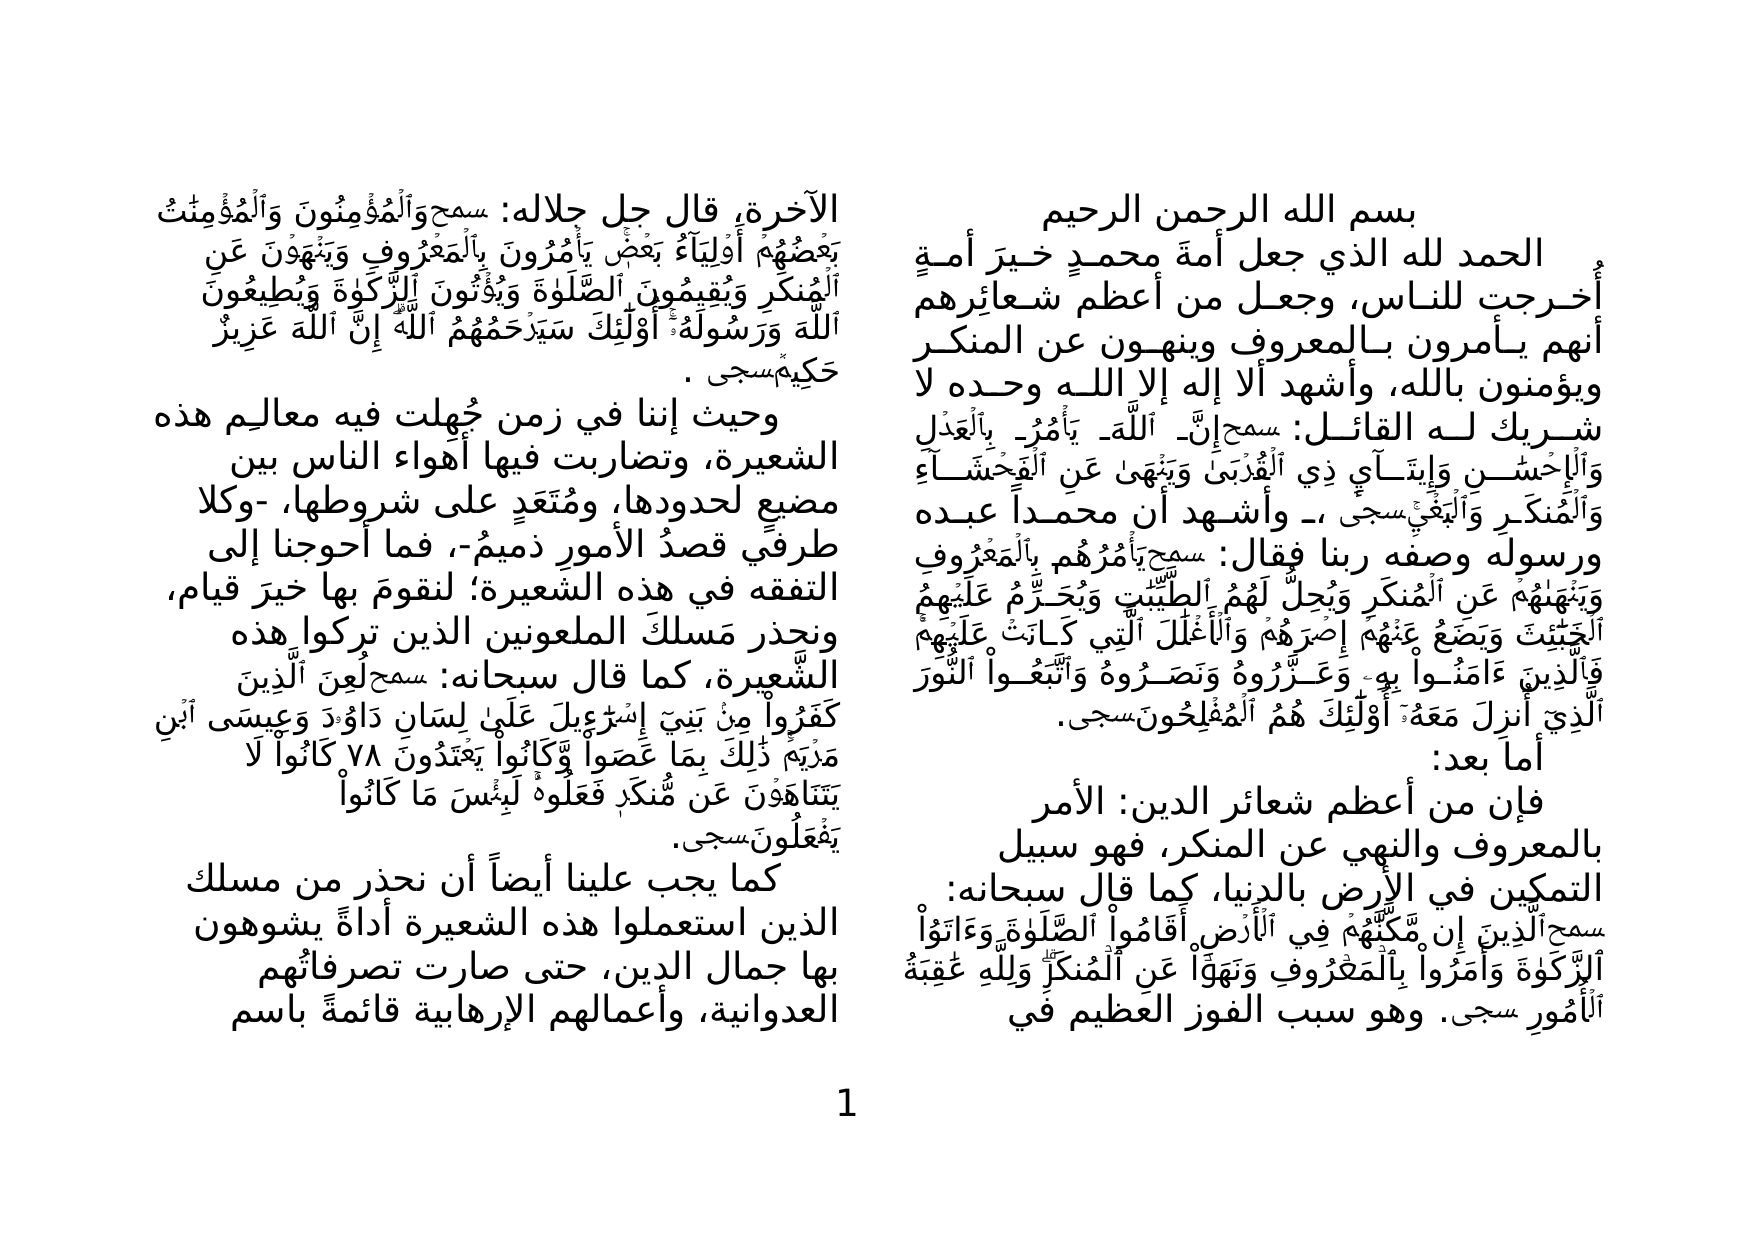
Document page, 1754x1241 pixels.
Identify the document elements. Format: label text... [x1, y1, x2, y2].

text وحيث إننا في زمن جُهِلت فيه معالـِم هذه الشعيرة، وتضاربت فيها أهواء الناس بين مضيعٍ لحدودها، ومُتَعَدٍ على شروطها، -وكلا طرفي‌ قصدُ الأمورِ ‌ذميمُ-، فما أحوجنا إلى التفقه في هذه الشعيرة؛ لنقومَ بها خيرَ قيام، ونحذر مَسلكَ الملعونين الذين تركوا هذه الشَّعيرة، كما قال سبحانه: ﵟلُعِنَ ٱلَّذِينَ كَفَرُواْ مِنۢ بَنِيٓ إِسۡرَٰٓءِيلَ عَلَىٰ لِسَانِ دَاوُۥدَ وَعِيسَى ٱبۡنِ مَرۡيَمَۚ ذَٰلِكَ بِمَا عَصَواْ وَّكَانُواْ يَعۡتَدُونَ ٧٨ كَانُواْ لَا يَتَنَاهَوۡنَ عَن ‌مُّنكَرٖ فَعَلُوهُۚ لَبِئۡسَ مَا كَانُواْ يَفۡعَلُونَﵞ. [150, 391, 840, 857]
text فإن من أعظم شعائر الدين: الأمر بالمعروف والنهي عن المنكر، فهو سبيل التمكين في الأرض بالدنيا، كما قال سبحانه: ﵟٱلَّذِينَ إِن مَّكَّنَّٰهُمۡ فِي ٱلۡأَرۡضِ أَقَامُواْ ٱلصَّلَوٰةَ وَءَاتَوُاْ ٱلزَّكَوٰةَ وَأَمَرُواْ بِٱلۡمَعۡرُوفِ وَنَهَوۡاْ عَنِ ‌ٱلۡمُنكَرِۗ وَلِلَّهِ عَٰقِبَةُ ٱلۡأُمُورِ ﵞ. وهو سبب الفوز العظيم في الآخرة، قال جل جلاله: ﵟوَٱلۡمُؤۡمِنُونَ وَٱلۡمُؤۡمِنَٰتُ بَعۡضُهُمۡ أَوۡلِيَآءُ بَعۡضٖۚ يَأۡمُرُونَ بِٱلۡمَعۡرُوفِ وَيَنۡهَوۡنَ عَنِ ‌ٱلۡمُنكَرِ وَيُقِيمُونَ ٱلصَّلَوٰةَ وَيُؤۡتُونَ ٱلزَّكَوٰةَ وَيُطِيعُونَ ٱللَّهَ وَرَسُولَهُۥٓۚ أُوْلَٰٓئِكَ سَيَرۡحَمُهُمُ ٱللَّهُۗ إِنَّ ٱللَّهَ عَزِيزٌ حَكِيمٞﵞ . [914, 779, 1604, 1032]
text أما بعد: [914, 736, 1604, 779]
text الحمد لله الذي جعل أمةَ محمدٍ خيرَ أمةٍ أُخرجت للناس، وجعل من أعظم شعائِرهم أنهم يأمرون بالمعروف وينهون عن المنكر ويؤمنون بالله، وأشهد ألا إله إلا الله وحده لا شريك له القائل: ﵟإِنَّ ٱللَّهَ يَأۡمُرُ بِٱلۡعَدۡلِ وَٱلۡإِحۡسَٰنِ وَإِيتَآيِٕ ذِي ٱلۡقُرۡبَىٰ وَيَنۡهَىٰ عَنِ ٱلۡفَحۡشَآءِ ‌وَٱلۡمُنكَرِ وَٱلۡبَغۡيِۚﵞ ، وأشهد أن محمداً عبده ورسوله وصفه ربنا فقال: ﵟيَأۡمُرُهُم بِٱلۡمَعۡرُوفِ وَيَنۡهَىٰهُمۡ عَنِ ‌ٱلۡمُنكَرِ وَيُحِلُّ لَهُمُ ٱلطَّيِّبَٰتِ وَيُحَرِّمُ عَلَيۡهِمُ ٱلۡخَبَٰٓئِثَ وَيَضَعُ عَنۡهُمۡ إِصۡرَهُمۡ وَٱلۡأَغۡلَٰلَ ٱلَّتِي كَانَتۡ عَلَيۡهِمۡۚ فَٱلَّذِينَ ءَامَنُواْ بِهِۦ وَعَزَّرُوهُ وَنَصَرُوهُ وَٱتَّبَعُواْ ٱلنُّورَ ٱلَّذِيٓ أُنزِلَ مَعَهُۥٓ أُوْلَٰٓئِكَ هُمُ ٱلۡمُفۡلِحُونَﵞ. [914, 231, 1604, 736]
text فإن من أعظم شعائر الدين: الأمر بالمعروف والنهي عن المنكر، فهو سبيل التمكين في الأرض بالدنيا، كما قال سبحانه: ﵟٱلَّذِينَ إِن مَّكَّنَّٰهُمۡ فِي ٱلۡأَرۡضِ أَقَامُواْ ٱلصَّلَوٰةَ وَءَاتَوُاْ ٱلزَّكَوٰةَ وَأَمَرُواْ بِٱلۡمَعۡرُوفِ وَنَهَوۡاْ عَنِ ‌ٱلۡمُنكَرِۗ وَلِلَّهِ عَٰقِبَةُ ٱلۡأُمُورِ ﵞ. وهو سبب الفوز العظيم في الآخرة، قال جل جلاله: ﵟوَٱلۡمُؤۡمِنُونَ وَٱلۡمُؤۡمِنَٰتُ بَعۡضُهُمۡ أَوۡلِيَآءُ بَعۡضٖۚ يَأۡمُرُونَ بِٱلۡمَعۡرُوفِ وَيَنۡهَوۡنَ عَنِ ‌ٱلۡمُنكَرِ وَيُقِيمُونَ ٱلصَّلَوٰةَ وَيُؤۡتُونَ ٱلزَّكَوٰةَ وَيُطِيعُونَ ٱللَّهَ وَرَسُولَهُۥٓۚ أُوْلَٰٓئِكَ سَيَرۡحَمُهُمُ ٱللَّهُۗ إِنَّ ٱللَّهَ عَزِيزٌ حَكِيمٞﵞ . [150, 187, 840, 391]
text بسم الله الرحمن الرحيم [914, 187, 1604, 231]
